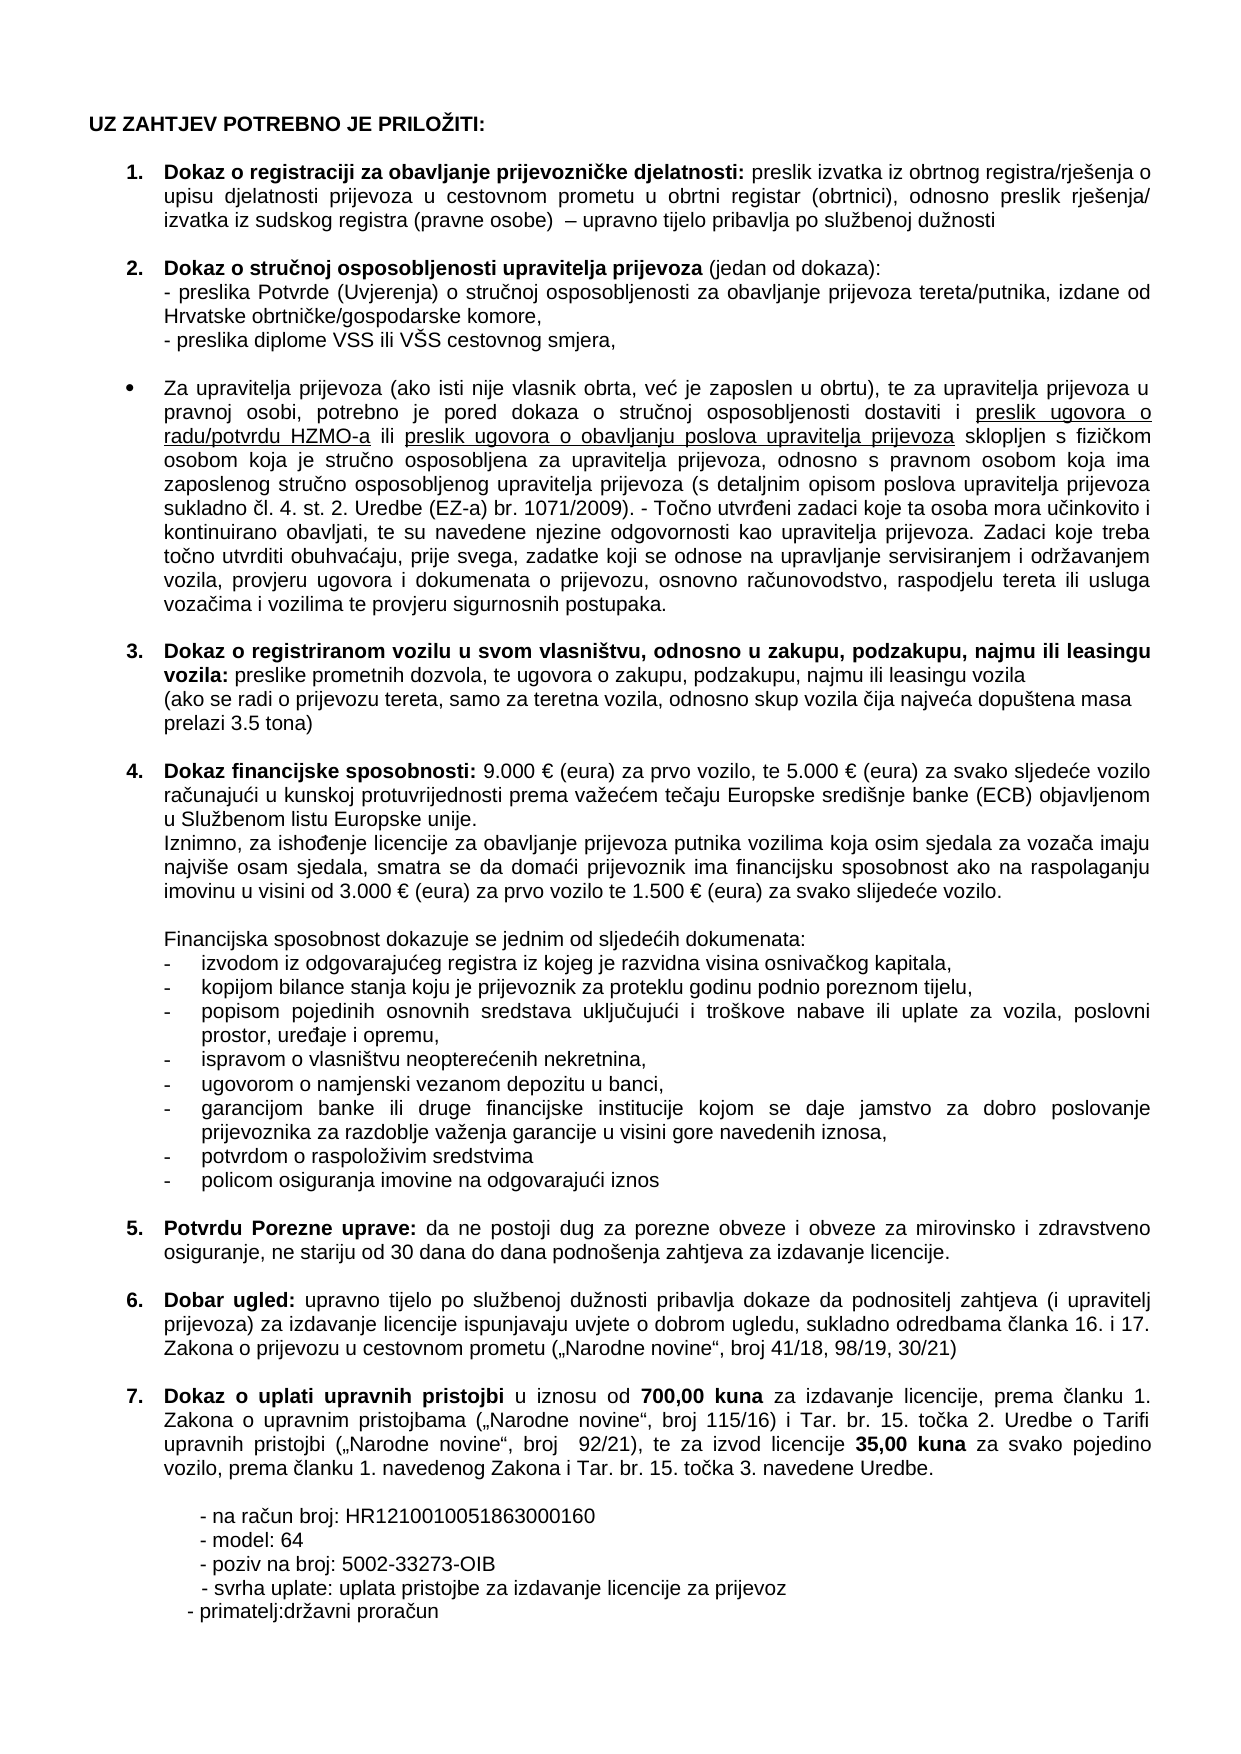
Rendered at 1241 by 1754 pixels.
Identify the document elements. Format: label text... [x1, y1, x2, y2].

text - primatelj:državni proračun [89, 1599, 1152, 1623]
list (ako se radi o prijevozu tereta, samo za teretna vozila, odnosno skup vozila čija najveća dopuštena masa prelazi 3.5 tona) [164, 687, 1152, 735]
list Za upravitelja prijevoza (ako isti nije vlasnik obrta, već je zaposlen u obrtu), te za upravitelja prijevoza u pravnoj osobi, potrebno je pored dokaza o stručnoj osposobljenosti dostaviti i preslik ugovora o radu/potvrdu HZMO-a ili preslik ugovora o obavljanju poslova upravitelja prijevoza sklopljen s fizičkom osobom koja je stručno osposobljena za upravitelja prijevoza, odnosno s pravnom osobom koja ima zaposlenog stručno osposobljenog upravitelja prijevoza (s detaljnim opisom poslova upravitelja prijevoza sukladno čl. 4. st. 2. Uredbe (EZ-a) br. 1071/2009). - Točno utvrđeni zadaci koje ta osoba mora učinkovito i kontinuirano obavljati, te su navedene njezine odgovornosti kao upravitelja prijevoza. Zadaci koje treba točno utvrditi obuhvaćaju, prije svega, zadatke koji se odnose na upravljanje servisiranjem i održavanjem vozila, provjeru ugovora i dokumenata o prijevozu, osnovno računovodstvo, raspodjelu tereta ili usluga vozačima i vozilima te provjeru sigurnosnih postupaka. [126, 376, 1152, 615]
list Potvrdu Porezne uprave: da ne postoji dug za porezne obveze i obveze za mirovinsko i zdravstveno osiguranje, ne stariju od 30 dana do dana podnošenja zahtjeva za izdavanje licencije. [126, 1216, 1152, 1264]
list Dokaz o registraciji za obavljanje prijevozničke djelatnosti: preslik izvatka iz obrtnog registra/rješenja o upisu djelatnosti prijevoza u cestovnom prometu u obrtni registar (obrtnici), odnosno preslik rješenja/ izvatka iz sudskog registra (pravne osobe) – upravno tijelo pribavlja po službenoj dužnosti [126, 160, 1152, 232]
list ispravom o vlasništvu neopterećenih nekretnina, [164, 1047, 1152, 1071]
text - preslika Potvrde (Uvjerenja) o stručnoj osposobljenosti za obavljanje prijevoza tereta/putnika, izdane od Hrvatske obrtničke/gospodarske komore, [164, 280, 1152, 328]
list Dobar ugled: upravno tijelo po službenoj dužnosti pribavlja dokaze da podnositelj zahtjeva (i upravitelj prijevoza) za izdavanje licencije ispunjavaju uvjete o dobrom ugledu, sukladno odredbama članka 16. i 17. Zakona o prijevozu u cestovnom prometu („Narodne novine“, broj 41/18, 98/19, 30/21) [126, 1288, 1152, 1360]
list kopijom bilance stanja koju je prijevoznik za proteklu godinu podnio poreznom tijelu, [164, 975, 1152, 999]
list Dokaz o stručnoj osposobljenosti upravitelja prijevoza (jedan od dokaza): [126, 256, 1152, 280]
text - poziv na broj: 5002-33273-OIB [199, 1551, 1152, 1575]
list izvodom iz odgovarajućeg registra iz kojeg je razvidna visina osnivačkog kapitala, [164, 951, 1152, 975]
list potvrdom o raspoloživim sredstvima [164, 1144, 1152, 1168]
list Dokaz o uplati upravnih pristojbi u iznosu od 700,00 kuna za izdavanje licencije, prema članku 1. Zakona o upravnim pristojbama („Narodne novine“, broj 115/16) i Tar. br. 15. točka 2. Uredbe o Tarifi upravnih pristojbi („Narodne novine“, broj 92/21), te za izvod licencije 35,00 kuna za svako pojedino vozilo, prema članku 1. navedenog Zakona i Tar. br. 15. točka 3. navedene Uredbe. [126, 1384, 1152, 1479]
list popisom pojedinih osnovnih sredstava uključujući i troškove nabave ili uplate za vozila, poslovni prostor, uređaje i opremu, [164, 999, 1152, 1047]
text - na račun broj: HR1210010051863000160 [199, 1503, 1152, 1527]
text - preslika diplome VSS ili VŠS cestovnog smjera, [89, 328, 1152, 352]
list Dokaz o registriranom vozilu u svom vlasništvu, odnosno u zakupu, podzakupu, najmu ili leasingu vozila: preslike prometnih dozvola, te ugovora o zakupu, podzakupu, najmu ili leasingu vozila [126, 639, 1152, 687]
text - model: 64 [199, 1527, 1152, 1551]
list policom osiguranja imovine na odgovarajući iznos [164, 1168, 1152, 1192]
list Dokaz financijske sposobnosti: 9.000 € (eura) za prvo vozilo, te 5.000 € (eura) za svako sljedeće vozilo računajući u kunskoj protuvrijednosti prema važećem tečaju Europske središnje banke (ECB) objavljenom u Službenom listu Europske unije. [126, 759, 1152, 831]
list ugovorom o namjenski vezanom depozitu u banci, [164, 1071, 1152, 1096]
list Iznimno, za ishođenje licencije za obavljanje prijevoza putnika vozilima koja osim sjedala za vozača imaju najviše osam sjedala, smatra se da domaći prijevoznik ima financijsku sposobnost ako na raspolaganju imovinu u visini od 3.000 € (eura) za prvo vozilo te 1.500 € (eura) za svako slijedeće vozilo. [164, 831, 1152, 903]
text UZ ZAHTJEV POTREBNO JE PRILOŽITI: [89, 112, 1152, 136]
text - svrha uplate: uplata pristojbe za izdavanje licencije za prijevoz [201, 1575, 1152, 1599]
list garancijom banke ili druge financijske institucije kojom se daje jamstvo za dobro poslovanje prijevoznika za razdoblje važenja garancije u visini gore navedenih iznosa, [164, 1096, 1152, 1144]
text Financijska sposobnost dokazuje se jednim od sljedećih dokumenata: [164, 927, 1152, 951]
